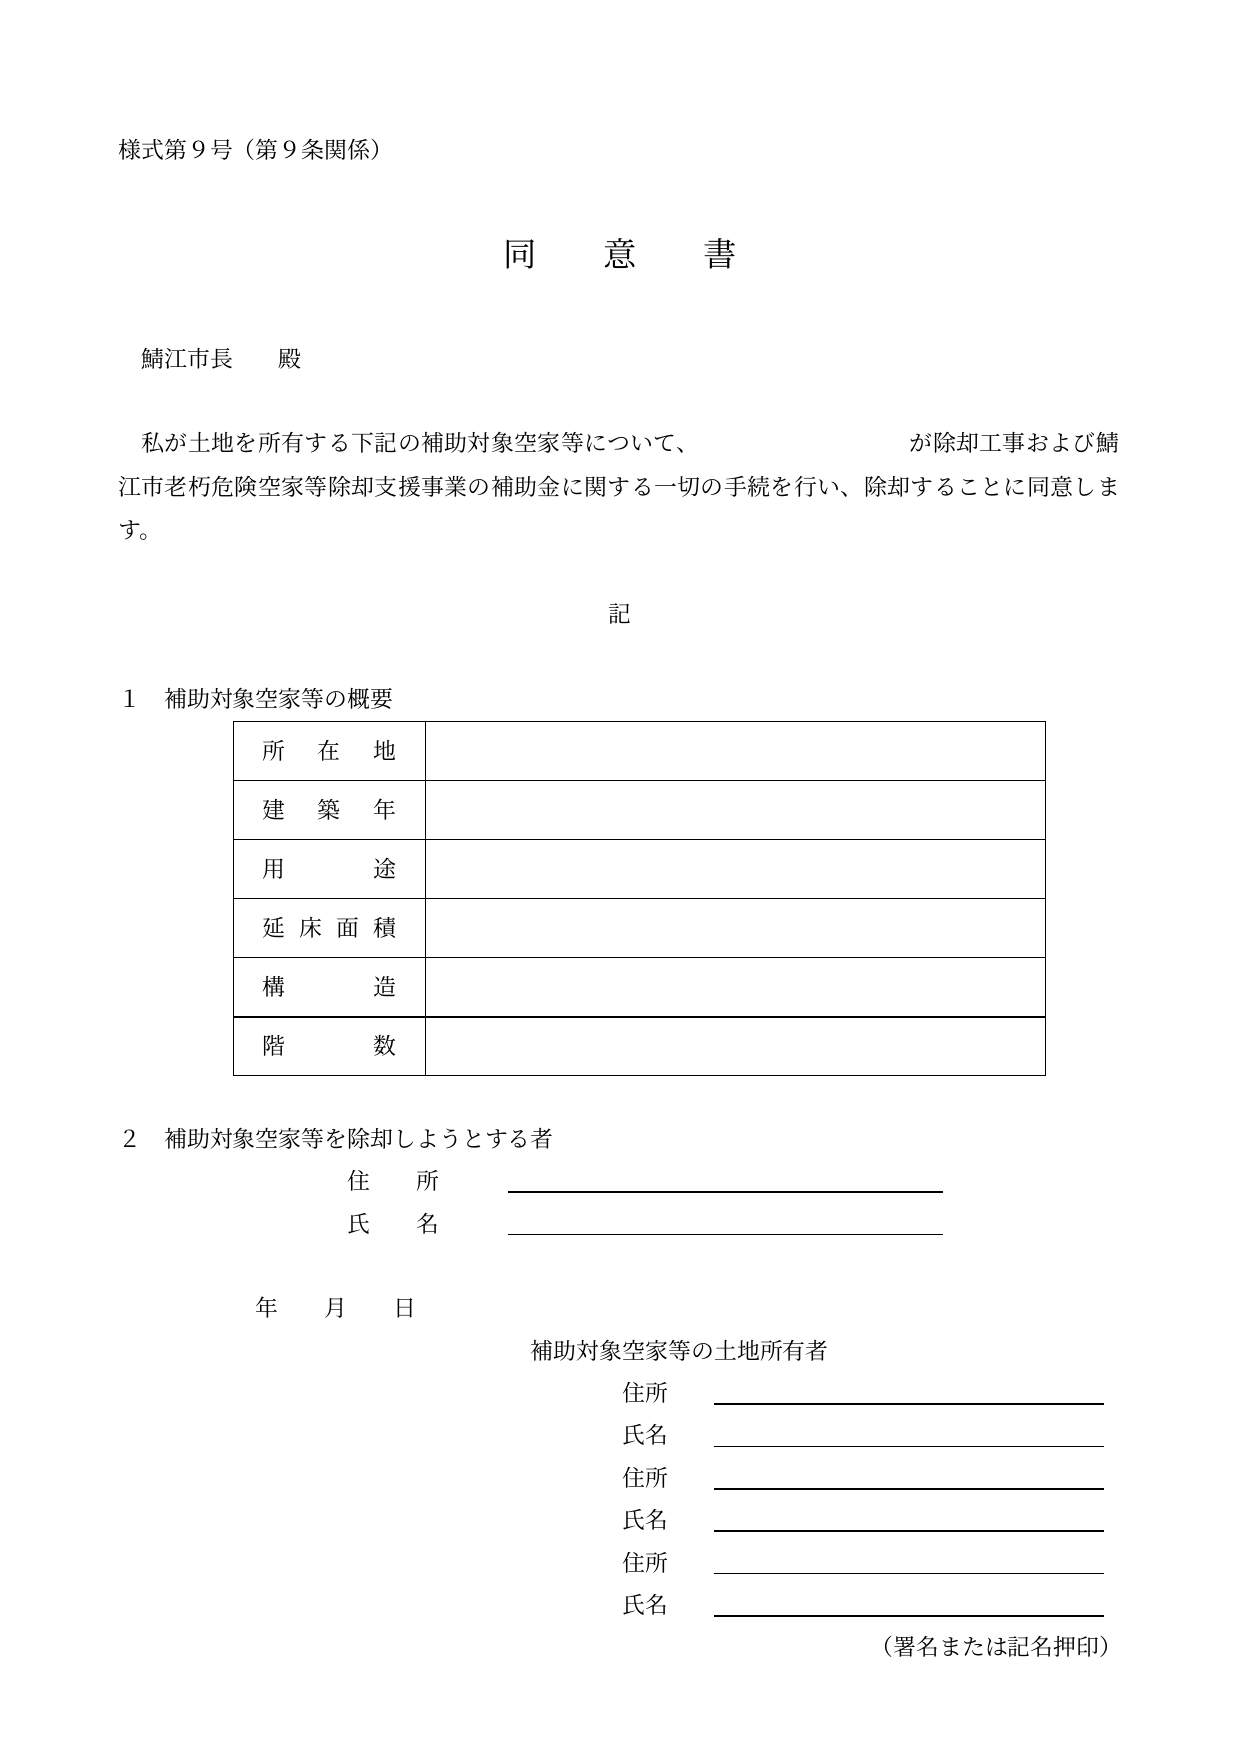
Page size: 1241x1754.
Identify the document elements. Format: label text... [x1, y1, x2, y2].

text 私が土地を所有する下記の補助対象空家等について、 が除却工事および鯖江市老朽危険空家等除却支援事業の補助金に関する一切の手続を行い、除却することに同意します。 [118, 423, 1122, 547]
table_cell [426, 1018, 1045, 1075]
table_header [426, 722, 1045, 780]
table_cell 用途 [234, 840, 425, 898]
text ２ 補助対象空家等を除却しようとする者 [118, 1119, 1122, 1156]
table_cell 延床面積 [234, 899, 425, 957]
subtitle 記 [118, 594, 1122, 632]
table_cell [426, 958, 1045, 1016]
text 住所 [118, 1373, 1122, 1410]
text 氏名 [118, 1500, 1122, 1537]
text 住所 [118, 1458, 1122, 1495]
table_cell [426, 781, 1045, 839]
text （署名または記名押印） [118, 1627, 1122, 1665]
text 住 所 [118, 1161, 1122, 1198]
text 氏名 [118, 1415, 1122, 1453]
table_cell [426, 899, 1045, 957]
text 同 意 書 [118, 214, 1122, 289]
table_cell 建築年 [234, 781, 425, 839]
text 補助対象空家等の土地所有者 [118, 1330, 1122, 1368]
text １ 補助対象空家等の概要 [118, 679, 1122, 716]
text 様式第９号（第９条関係） [118, 130, 1122, 168]
text 氏 名 [118, 1203, 1030, 1241]
table_cell [426, 840, 1045, 898]
table_header 所在地 [234, 722, 425, 780]
text 氏名 [118, 1585, 1122, 1622]
text 住所 [118, 1542, 1122, 1580]
table_cell 構造 [234, 958, 425, 1016]
table_cell 階数 [234, 1018, 425, 1075]
text 年 月 日 [118, 1288, 1030, 1326]
text 鯖江市長 殿 [118, 339, 1122, 376]
